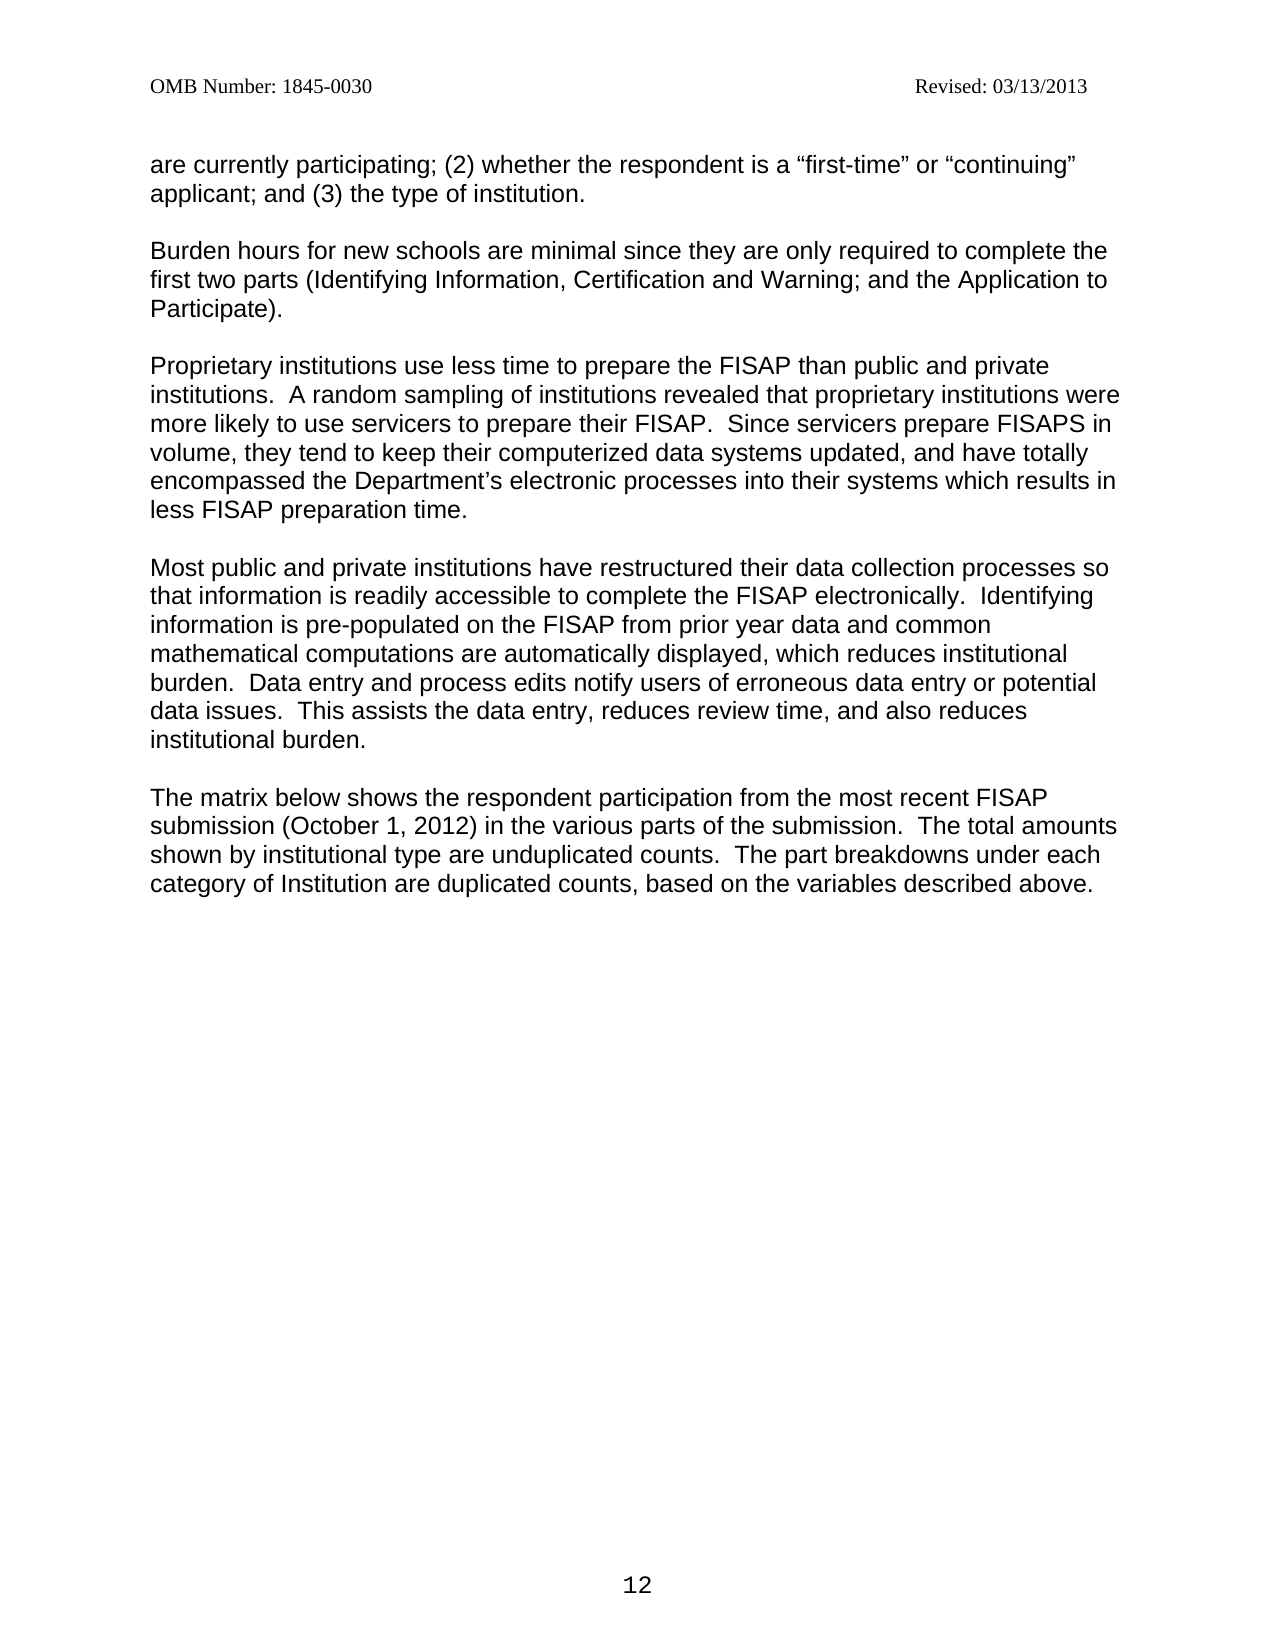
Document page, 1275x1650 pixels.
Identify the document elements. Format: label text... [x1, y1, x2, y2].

text Proprietary institutions use less time to prepare the FISAP than public and private institutions. A random sampling of institutions revealed that proprietary institutions were more likely to use servicers to prepare their FISAP. Since servicers prepare FISAPS in volume, they tend to keep their computerized data systems updated, and have totally encompassed the Department’s electronic processes into their systems which results in less FISAP preparation time. [150, 351, 1125, 524]
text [150, 150, 1125, 207]
text Most public and private institutions have restructured their data collection processes so that information is readily accessible to complete the FISAP electronically. Identifying information is pre-populated on the FISAP from prior year data and common mathematical computations are automatically displayed, which reduces institutional burden. Data entry and process edits notify users of erroneous data entry or potential data issues. This assists the data entry, reduces review time, and also reduces institutional burden. [150, 552, 1125, 754]
text The matrix below shows the respondent participation from the most recent FISAP submission (October 1, 2012) in the various parts of the submission. The total amounts shown by institutional type are unduplicated counts. The part breakdowns under each category of Institution are duplicated counts, based on the variables described above. [150, 782, 1125, 897]
text Burden hours for new schools are minimal since they are only required to complete the first two parts (Identifying Information, Certification and Warning; and the Application to Participate). [150, 236, 1125, 322]
